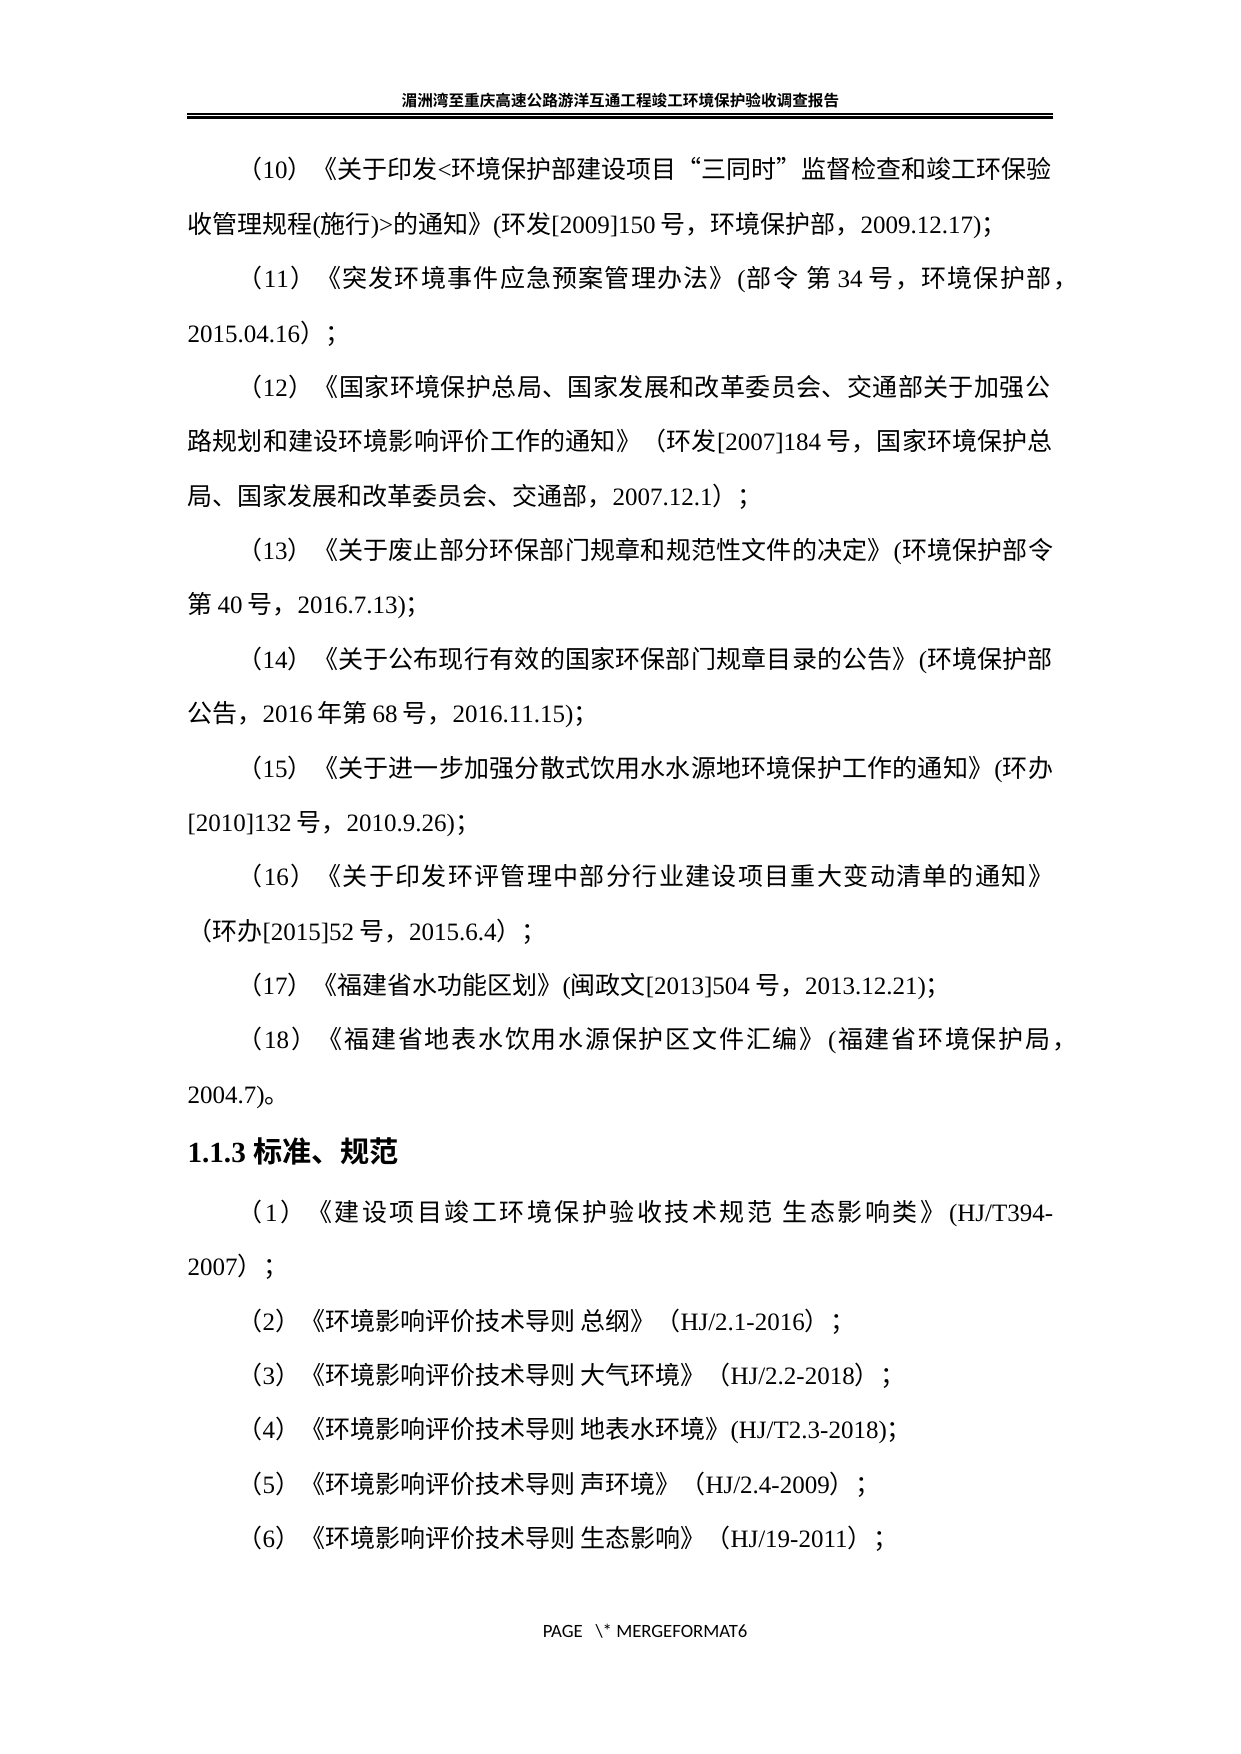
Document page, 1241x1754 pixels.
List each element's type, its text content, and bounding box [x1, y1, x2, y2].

text （5）《环境影响评价技术导则 声环境》（HJ/2.4-2009）； [187, 1464, 1053, 1500]
text （11）《突发环境事件应急预案管理办法》(部令 第34号，环境保护部，2015.04.16）； [187, 259, 1053, 349]
text （17）《福建省水功能区划》(闽政文[2013]504号，2013.12.21)； [187, 966, 1053, 1002]
text （4）《环境影响评价技术导则 地表水环境》(HJ/T2.3-2018)； [187, 1410, 1053, 1446]
text （18）《福建省地表水饮用水源保护区文件汇编》(福建省环境保护局，2004.7)。 [187, 1020, 1053, 1111]
text （1）《建设项目竣工环境保护验收技术规范 生态影响类》(HJ/T394-2007）； [187, 1192, 1053, 1283]
text （6）《环境影响评价技术导则 生态影响》（HJ/19-2011）； [187, 1518, 1053, 1555]
text （13）《关于废止部分环保部门规章和规范性文件的决定》(环境保护部令第40号，2016.7.13)； [187, 531, 1053, 621]
text （15）《关于进一步加强分散式饮用水水源地环境保护工作的通知》(环办[2010]132号，2010.9.26)； [187, 748, 1053, 839]
text （3）《环境影响评价技术导则 大气环境》（HJ/2.2-2018）； [187, 1355, 1053, 1392]
text （14）《关于公布现行有效的国家环保部门规章目录的公告》(环境保护部公告，2016年第68号，2016.11.15)； [187, 639, 1053, 730]
text （16）《关于印发环评管理中部分行业建设项目重大变动清单的通知》（环办[2015]52号，2015.6.4）； [187, 857, 1053, 947]
text （12）《国家环境保护总局、国家发展和改革委员会、交通部关于加强公路规划和建设环境影响评价工作的通知》（环发[2007]184号，国家环境保护总局、国家发展和改革委员会、交通部，2007.12.1）； [187, 367, 1053, 512]
text （2）《环境影响评价技术导则 总纲》（HJ/2.1-2016）； [187, 1301, 1053, 1337]
subtitle 1.1.3 标准、规范 [187, 1129, 1053, 1171]
text （10）《关于印发<环境保护部建设项目“三同时”监督检查和竣工环保验收管理规程(施行)>的通知》(环发[2009]150号，环境保护部，2009.12.17)； [187, 150, 1053, 241]
